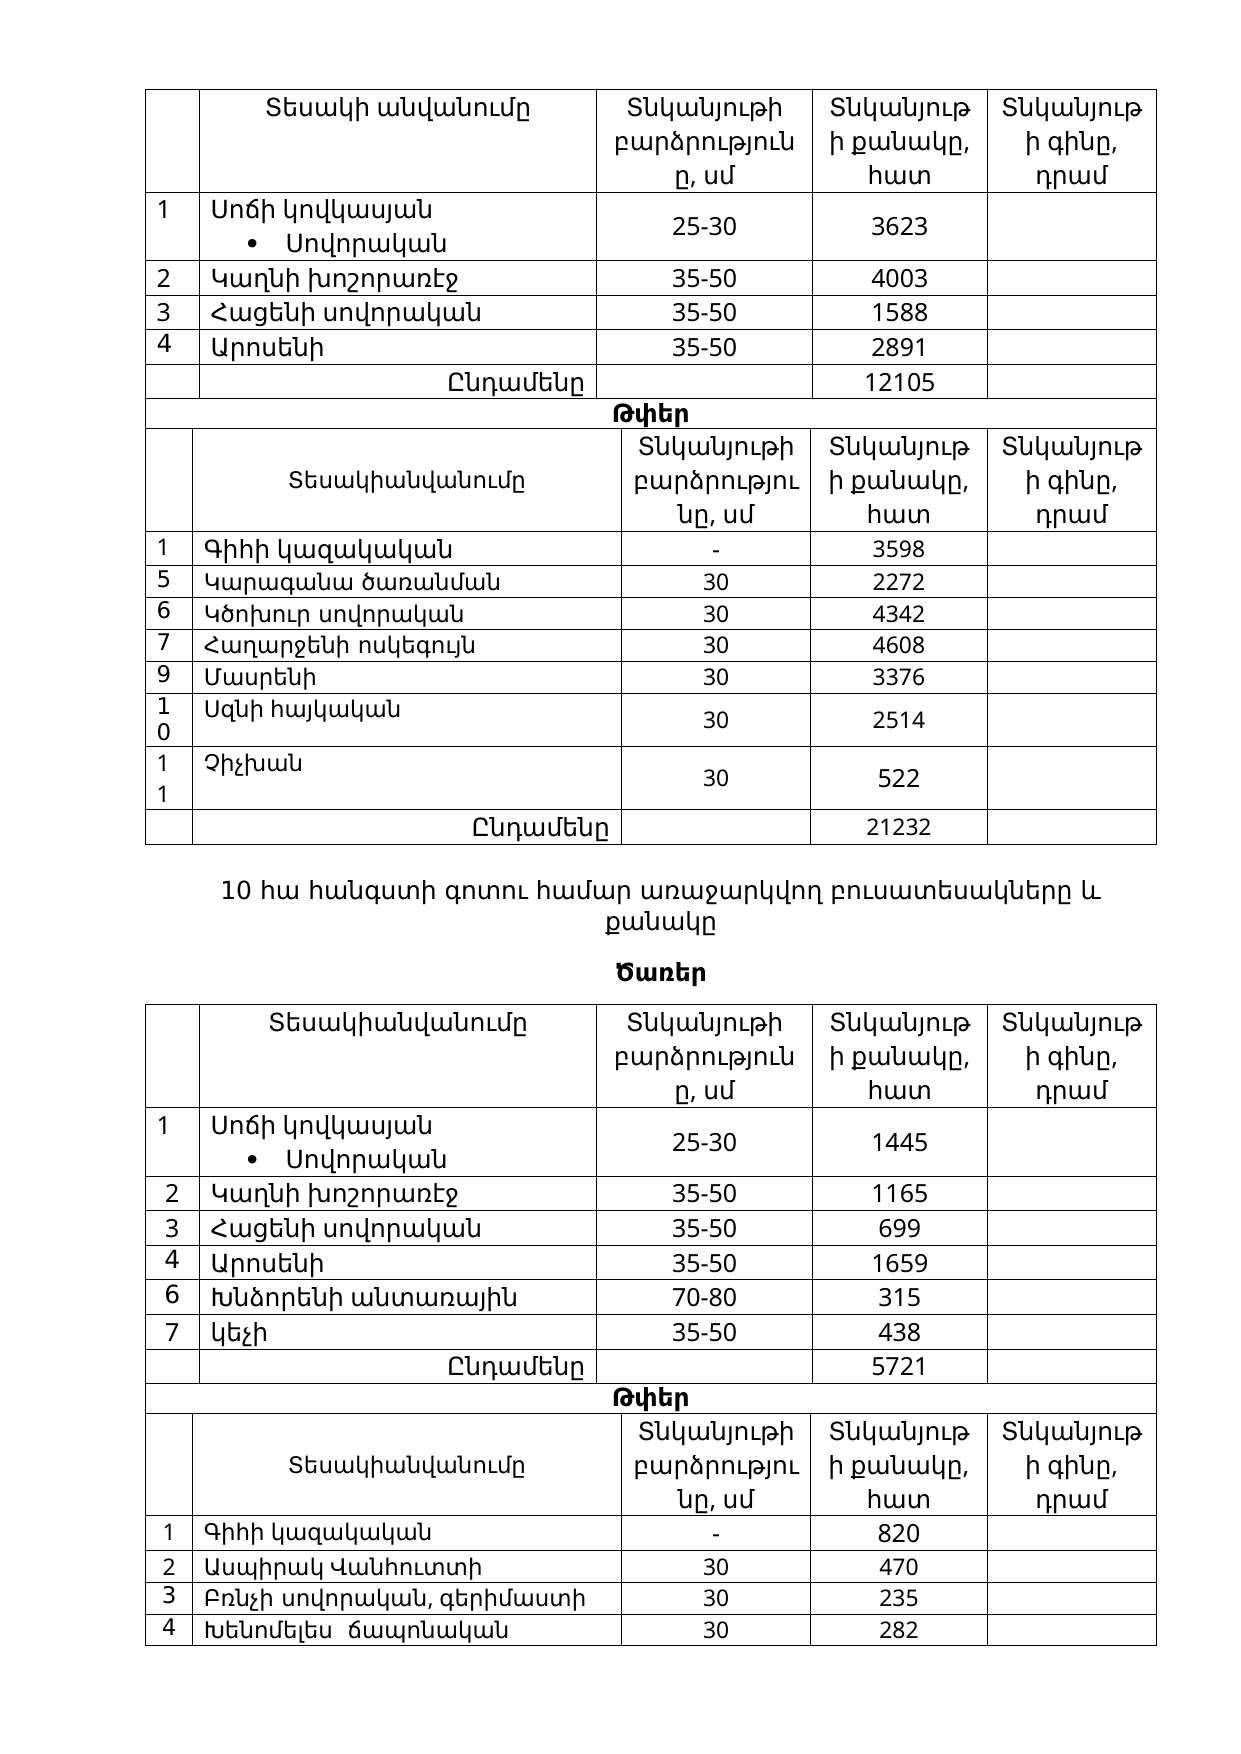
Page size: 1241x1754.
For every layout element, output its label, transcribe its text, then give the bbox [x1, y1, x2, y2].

table_cell 30 [622, 1551, 810, 1582]
table_cell 10 [146, 694, 192, 746]
table_cell Հացենի սովորական [200, 296, 596, 329]
table_cell 1445 [813, 1108, 987, 1176]
table_cell [988, 566, 1156, 597]
table_cell Ծառեր [165, 939, 1156, 1004]
table_cell Կարագանա ծառանման [193, 566, 621, 597]
table_cell Տնկանյութի գինը, դրամ [988, 1414, 1156, 1515]
table_cell 6 [146, 1280, 199, 1314]
table_cell 35-50 [597, 1315, 812, 1348]
table_cell 35-50 [597, 1177, 812, 1210]
table_cell 9 [146, 662, 192, 692]
table_cell - [622, 1516, 810, 1550]
table_cell Տեսակիանվանումը [193, 1414, 621, 1515]
table_cell 3376 [811, 662, 987, 692]
table_cell 12105 [813, 365, 987, 398]
table_cell [146, 90, 199, 191]
table_cell 4 [146, 1615, 192, 1645]
table_cell [988, 1108, 1156, 1176]
table_cell [597, 365, 812, 398]
table_cell [988, 1315, 1156, 1348]
table_cell 3598 [811, 532, 987, 565]
table_cell 282 [811, 1615, 987, 1645]
table_cell Խնձորենի անտառային [200, 1280, 596, 1314]
table_cell 820 [811, 1516, 987, 1550]
table_cell [988, 747, 1156, 809]
table_cell [988, 630, 1156, 661]
table_cell Տնկանյութի գինը, դրամ [988, 90, 1156, 191]
table_cell Տնկանյութի քանակը, հատ [811, 1414, 987, 1515]
table_cell 3 [146, 1583, 192, 1613]
table_cell Արոսենի [200, 1246, 596, 1279]
table_cell 1 [146, 193, 199, 260]
table_cell 35-50 [597, 330, 812, 364]
table_cell [988, 1516, 1156, 1550]
table_cell [988, 1211, 1156, 1245]
table_cell Տնկանյութի քանակը, հատ [813, 90, 987, 191]
table_cell 2 [146, 1177, 199, 1210]
table_cell 30 [622, 598, 810, 629]
table_cell 5 [146, 566, 192, 597]
table_cell Կաղնի խոշորառէջ [200, 1177, 596, 1210]
table_cell 30 [622, 630, 810, 661]
table_cell [988, 810, 1156, 844]
table_cell [988, 532, 1156, 565]
table_cell 3 [146, 296, 199, 329]
table_cell 1165 [813, 1177, 987, 1210]
table_cell 2 [146, 261, 199, 294]
table_cell 2 [146, 1551, 192, 1582]
table_cell 10 հա հանգստի գոտու համար առաջարկվող բուսատեսակները և քանակը [165, 845, 1156, 938]
table_cell [988, 1551, 1156, 1582]
table_cell 30 [622, 662, 810, 692]
table_cell Կծոխուր սովորական [193, 598, 621, 629]
table_cell Սզնի հայկական [193, 694, 621, 746]
table_cell 11 [146, 747, 192, 809]
table_cell [622, 810, 810, 844]
table_cell 4003 [813, 261, 987, 294]
table_cell Արոսենի [200, 330, 596, 364]
table_cell 7 [146, 1315, 199, 1348]
table_cell Տնկանյութի բարձրությունը, սմ [597, 90, 812, 191]
table_cell Տնկանյութի բարձրությունը, սմ [622, 429, 810, 531]
table_cell Տնկանյութի գինը, դրամ [988, 1005, 1156, 1107]
table_cell Տնկանյութի գինը, դրամ [988, 429, 1156, 531]
table_cell Բռնչի սովորական, գերիմաստի [193, 1583, 621, 1613]
table_cell [988, 1177, 1156, 1210]
table_cell 21232 [811, 810, 987, 844]
table_cell [988, 598, 1156, 629]
table_cell [146, 1005, 199, 1107]
table_cell 4608 [811, 630, 987, 661]
table_cell 3 [146, 1211, 199, 1245]
table_cell 3623 [813, 193, 987, 260]
table_cell Ընդամենը [200, 365, 596, 398]
table_cell 5721 [813, 1350, 987, 1383]
table_cell 4 [146, 1246, 199, 1279]
table_cell Խենոմելես ճապոնական [193, 1615, 621, 1645]
table_cell 470 [811, 1551, 987, 1582]
table_cell [988, 365, 1156, 398]
table_cell Տնկանյութի քանակը, հատ [813, 1005, 987, 1107]
table_cell [988, 296, 1156, 329]
table_cell [146, 429, 192, 531]
table_cell Մասրենի [193, 662, 621, 692]
table_cell [988, 261, 1156, 294]
table_cell 30 [622, 747, 810, 809]
table_cell 522 [811, 747, 987, 809]
table_cell Սոճի կովկասյան Սովորական [200, 1108, 596, 1176]
table_cell 35-50 [597, 1211, 812, 1245]
table_cell 438 [813, 1315, 987, 1348]
table_cell կեչի [200, 1315, 596, 1348]
table_cell 35-50 [597, 296, 812, 329]
table_cell [988, 1583, 1156, 1613]
table_cell [988, 694, 1156, 746]
table_cell 70-80 [597, 1280, 812, 1314]
table_cell 699 [813, 1211, 987, 1245]
table_cell 2272 [811, 566, 987, 597]
table_cell 2514 [811, 694, 987, 746]
table_cell 30 [622, 1615, 810, 1645]
table_cell 315 [813, 1280, 987, 1314]
table_cell 30 [622, 566, 810, 597]
table_cell 1 [146, 1108, 199, 1176]
table_cell Հաղարջենի ոսկեգույն [193, 630, 621, 661]
table_cell Թփեր [146, 399, 1156, 428]
table_cell 1 [146, 532, 192, 565]
table_cell Տեսակի անվանումը [200, 90, 596, 191]
table_cell 1 [146, 1516, 192, 1550]
table_cell 1588 [813, 296, 987, 329]
table_cell Սոճի կովկասյան Սովորական [200, 193, 596, 260]
table_cell [988, 330, 1156, 364]
table_cell Տեսակիանվանումը [193, 429, 621, 531]
table_cell [988, 1615, 1156, 1645]
table_cell 2891 [813, 330, 987, 364]
table_cell [988, 1246, 1156, 1279]
table_cell [146, 365, 199, 398]
table_cell Գիհի կազակական [193, 1516, 621, 1550]
table_cell Թփեր [146, 1384, 1156, 1413]
table_cell [146, 1350, 199, 1383]
table_cell 1659 [813, 1246, 987, 1279]
table_cell - [622, 532, 810, 565]
table_cell Չիչխան [193, 747, 621, 809]
table_cell [988, 662, 1156, 692]
table_cell 6 [146, 598, 192, 629]
table_cell [988, 193, 1156, 260]
table_cell 235 [811, 1583, 987, 1613]
table_cell 25-30 [597, 1108, 812, 1176]
table_cell 35-50 [597, 261, 812, 294]
table_cell Կաղնի խոշորառէջ [200, 261, 596, 294]
table_cell 35-50 [597, 1246, 812, 1279]
table_cell Հացենի սովորական [200, 1211, 596, 1245]
table_cell 4 [146, 330, 199, 364]
table_cell Ընդամենը [193, 810, 621, 844]
table_cell Ընդամենը [200, 1350, 596, 1383]
table_cell 7 [146, 630, 192, 661]
table_cell [988, 1280, 1156, 1314]
table_cell 30 [622, 1583, 810, 1613]
table_cell [597, 1350, 812, 1383]
table_cell [146, 810, 192, 844]
table_cell 4342 [811, 598, 987, 629]
table_cell Գիհի կազակական [193, 532, 621, 565]
table_cell Ասպիրակ Վանհուտտի [193, 1551, 621, 1582]
table_cell [146, 1414, 192, 1515]
table_cell Տնկանյութի բարձրությունը, սմ [622, 1414, 810, 1515]
table_cell 30 [622, 694, 810, 746]
table_cell Տնկանյութի բարձրությունը, սմ [597, 1005, 812, 1107]
table_cell 25-30 [597, 193, 812, 260]
table_cell [988, 1350, 1156, 1383]
table_cell Տնկանյութի քանակը, հատ [811, 429, 987, 531]
table_cell Տեսակիանվանումը [200, 1005, 596, 1107]
